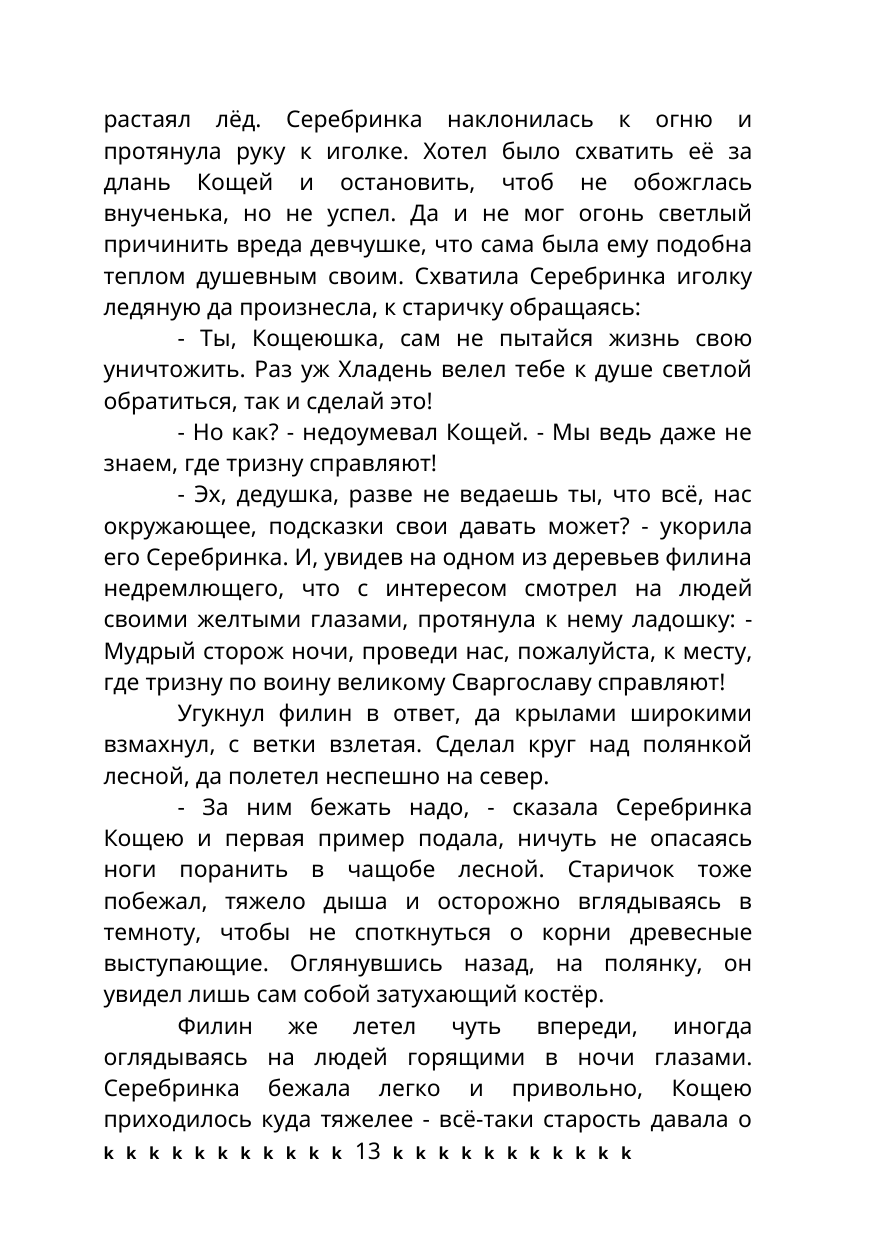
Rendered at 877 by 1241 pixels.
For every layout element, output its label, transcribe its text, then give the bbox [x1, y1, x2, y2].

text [103, 103, 753, 322]
text - За ним бежать надо, - сказала Серебринка Кощею и первая пример подала, ничуть не опасаясь ноги поранить в чащобе лесной. Старичок тоже побежал, тяжело дыша и осторожно вглядываясь в темноту, чтобы не споткнуться о корни древесные выступающие. Оглянувшись назад, на полянку, он увидел лишь сам собой затухающий костёр. [103, 791, 753, 1009]
text Угукнул филин в ответ, да крылами широкими взмахнул, с ветки взлетая. Сделал круг над полянкой лесной, да полетел неспешно на север. [103, 697, 753, 791]
text - Но как? - недоумевал Кощей. - Мы ведь даже не знаем, где тризну справляют! [103, 416, 753, 478]
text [103, 1009, 753, 1134]
text - Ты, Кощеюшка, сам не пытайся жизнь свою уничтожить. Раз уж Хладень велел тебе к душе светлой обратиться, так и сделай это! [103, 322, 753, 416]
text - Эх, дедушка, разве не ведаешь ты, что всё, нас окружающее, подсказки свои давать может? - укорила его Серебринка. И, увидев на одном из деревьев филина недремлющего, что с интересом смотрел на людей своими желтыми глазами, протянула к нему ладошку: - Мудрый сторож ночи, проведи нас, пожалуйста, к месту, где тризну по воину великому Сваргославу справляют! [103, 478, 753, 697]
